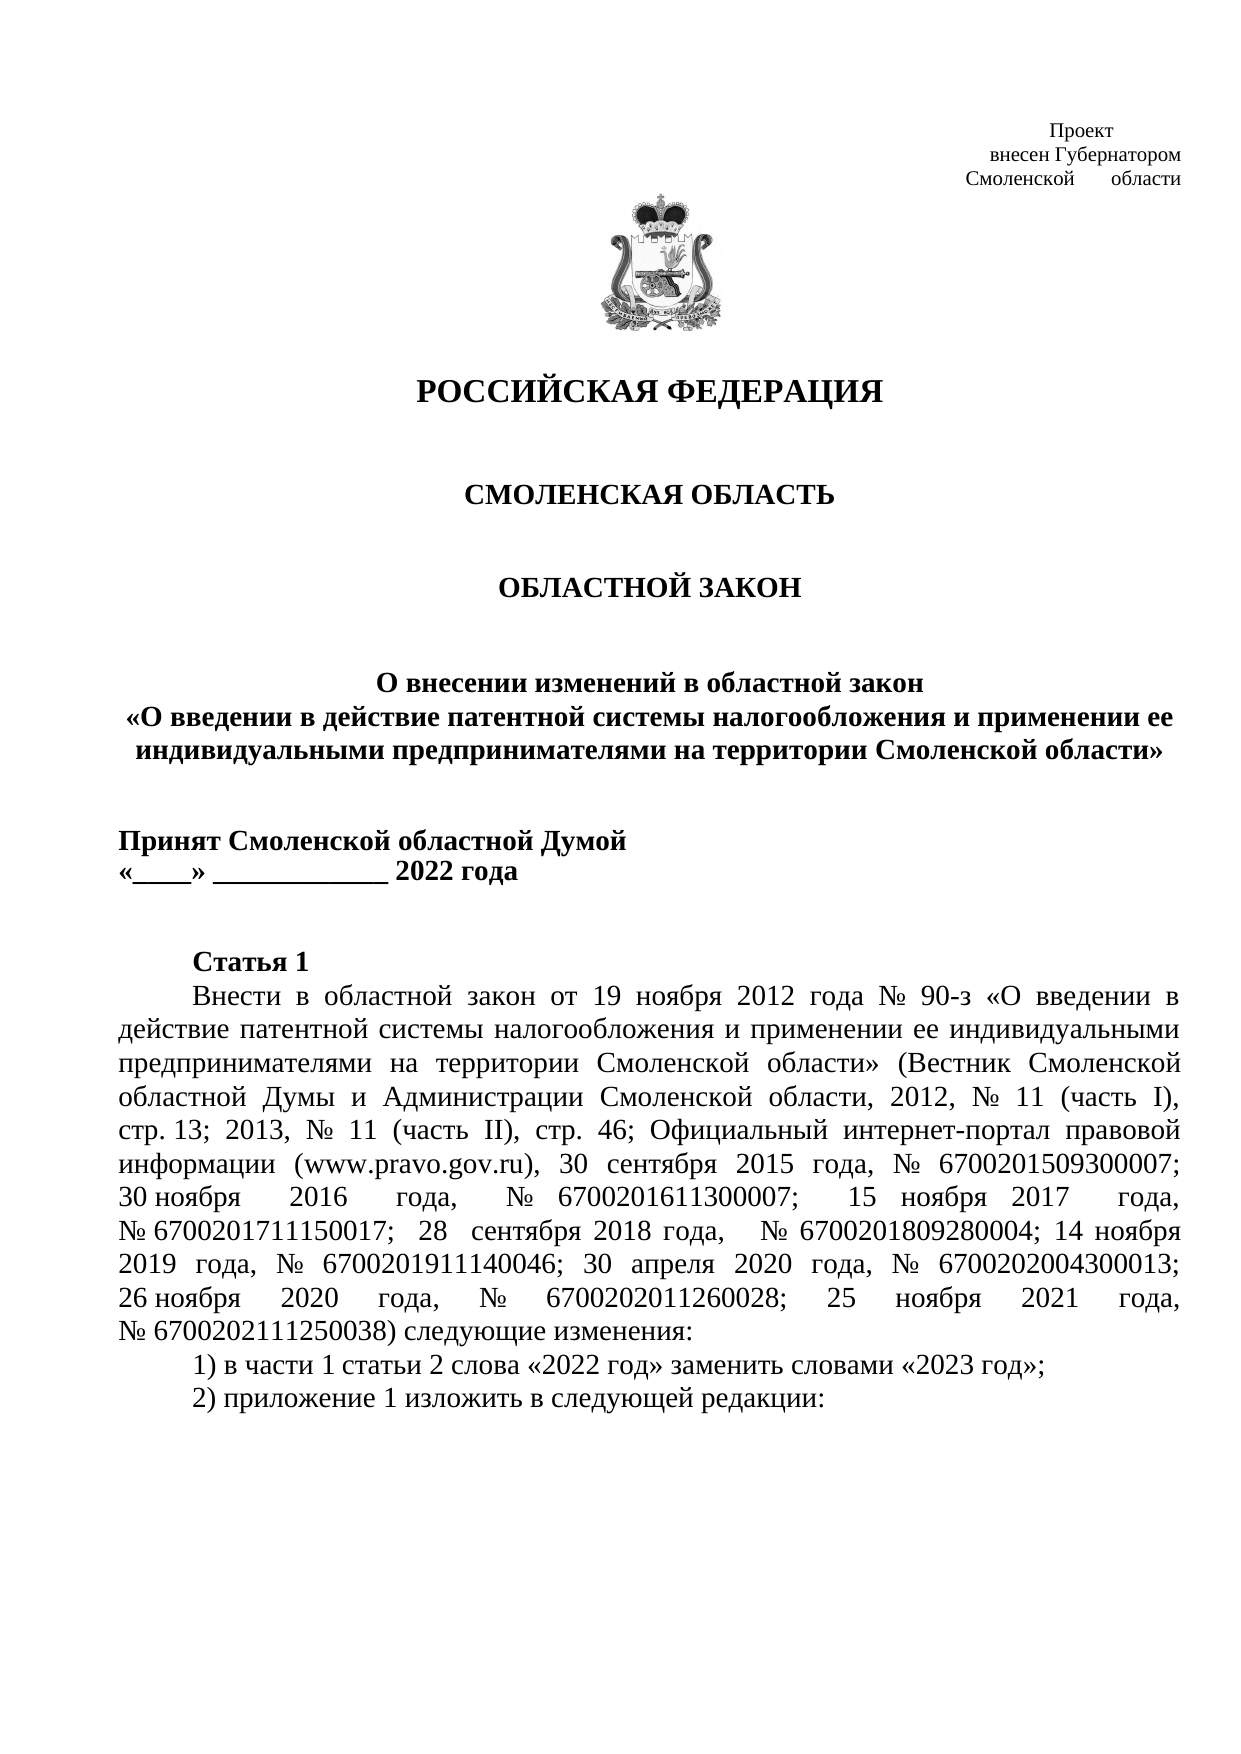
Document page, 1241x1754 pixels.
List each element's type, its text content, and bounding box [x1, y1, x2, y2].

text Принят Смоленской областной Думой [118, 825, 1181, 856]
text ОБЛАСТНОЙ ЗАКОН [118, 573, 1181, 603]
text 2) приложение 1 изложить в следующей редакции: [118, 1381, 1181, 1414]
text «О введении в действие патентной системы налогообложения и применении ее индивидуальными предпринимателями на территории Смоленской области» [118, 699, 1181, 766]
text Статья 1 [118, 944, 1181, 978]
text Проект [929, 118, 1181, 142]
text Внести в областной закон от 19 ноября 2012 года № 90-з «О введении в действие патентной системы налогообложения и применении ее индивидуальными предпринимателями на территории Смоленской области» (Вестник Смоленской областной Думы и Администрации Смоленской области, 2012, № 11 (часть I), стр. 13; 2013, № 11 (часть II), стр. 46; Официальный интернет-портал правовой информации (www.pravo.gov.ru), 30 сентября 2015 года, № 6700201509300007; 30 ноября 2016 года, № 6700201611300007; 15 ноября 2017 года, № 6700201711150017; 28 сентября 2018 года, № 6700201809280004; 14 ноября 2019 года, № 6700201911140046; 30 апреля 2020 года, № 6700202004300013; 26 ноября 2020 года, № 6700202011260028; 25 ноября 2021 года, № 6700202111250038) следующие изменения: [118, 978, 1181, 1347]
subtitle РОССИЙСКАЯ ФЕДЕРАЦИЯ [118, 374, 1181, 410]
text О внесении изменений в областной закон [118, 665, 1181, 699]
text СМОЛЕНСКАЯ ОБЛАСТЬ [118, 480, 1181, 542]
text Смоленской области [929, 166, 1181, 190]
text «____» ____________ 2022 года [118, 856, 1181, 887]
text 1) в части 1 статьи 2 слова «2022 год» заменить словами «2023 год»; [118, 1347, 1181, 1381]
text внесен Губернатором [929, 142, 1181, 166]
picture [599, 190, 725, 339]
